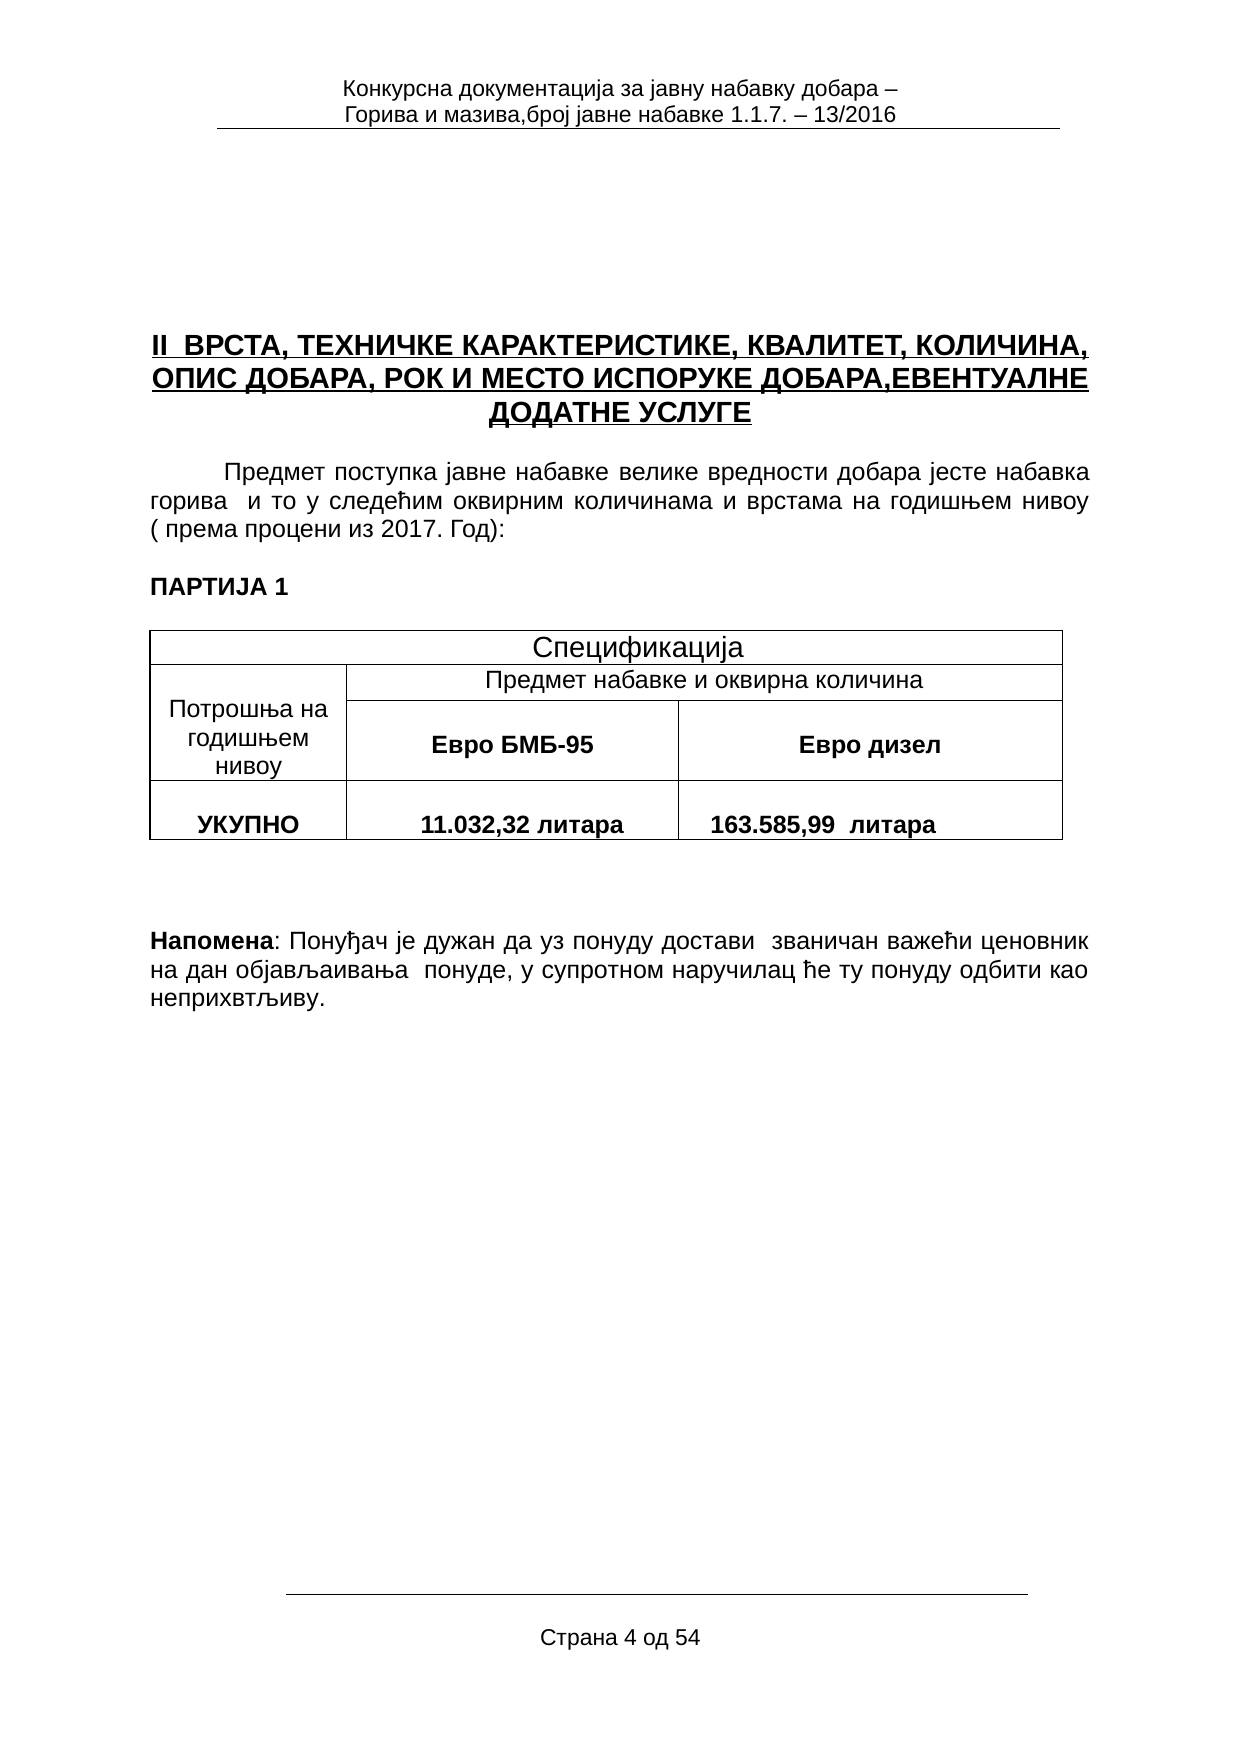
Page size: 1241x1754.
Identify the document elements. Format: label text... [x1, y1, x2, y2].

text Напомена: Понуђач је дужан да уз понуду достави званичан важећи ценовник на дан објављаивања понуде, у супротном наручилац ће ту понуду одбити као неприхвтљиву. [150, 926, 1090, 1012]
table_cell Предмет набавке и оквирна количина [347, 665, 1062, 700]
table_cell Евро дизел [679, 701, 1062, 780]
text II ВРСТА, ТЕХНИЧКЕ КАРАКТЕРИСТИКЕ, КВАЛИТЕТ, КОЛИЧИНА, ОПИС ДОБАРА, РОК И МЕСТО ИСПОРУКЕ ДОБАРА,ЕВЕНТУАЛНЕ ДОДАТНЕ УСЛУГЕ [150, 328, 1090, 428]
table_header Спецификација [151, 631, 1062, 664]
table_cell УКУПНО [151, 781, 346, 839]
table_cell 163.585,99 литара [679, 781, 1062, 839]
text Предмет поступка јавне набавке велике вредности добара јесте набавка горива и то у следећим оквирним количинама и врстама на годишњем нивоу ( према процени из 2017. Год): [150, 457, 1090, 543]
text ПАРТИЈА 1 [150, 572, 1090, 601]
table_cell Евро БМБ-95 [347, 701, 678, 780]
table_cell Потрошња на годишњем нивоу [151, 665, 346, 780]
table_cell 11.032,32 литара [347, 781, 678, 839]
